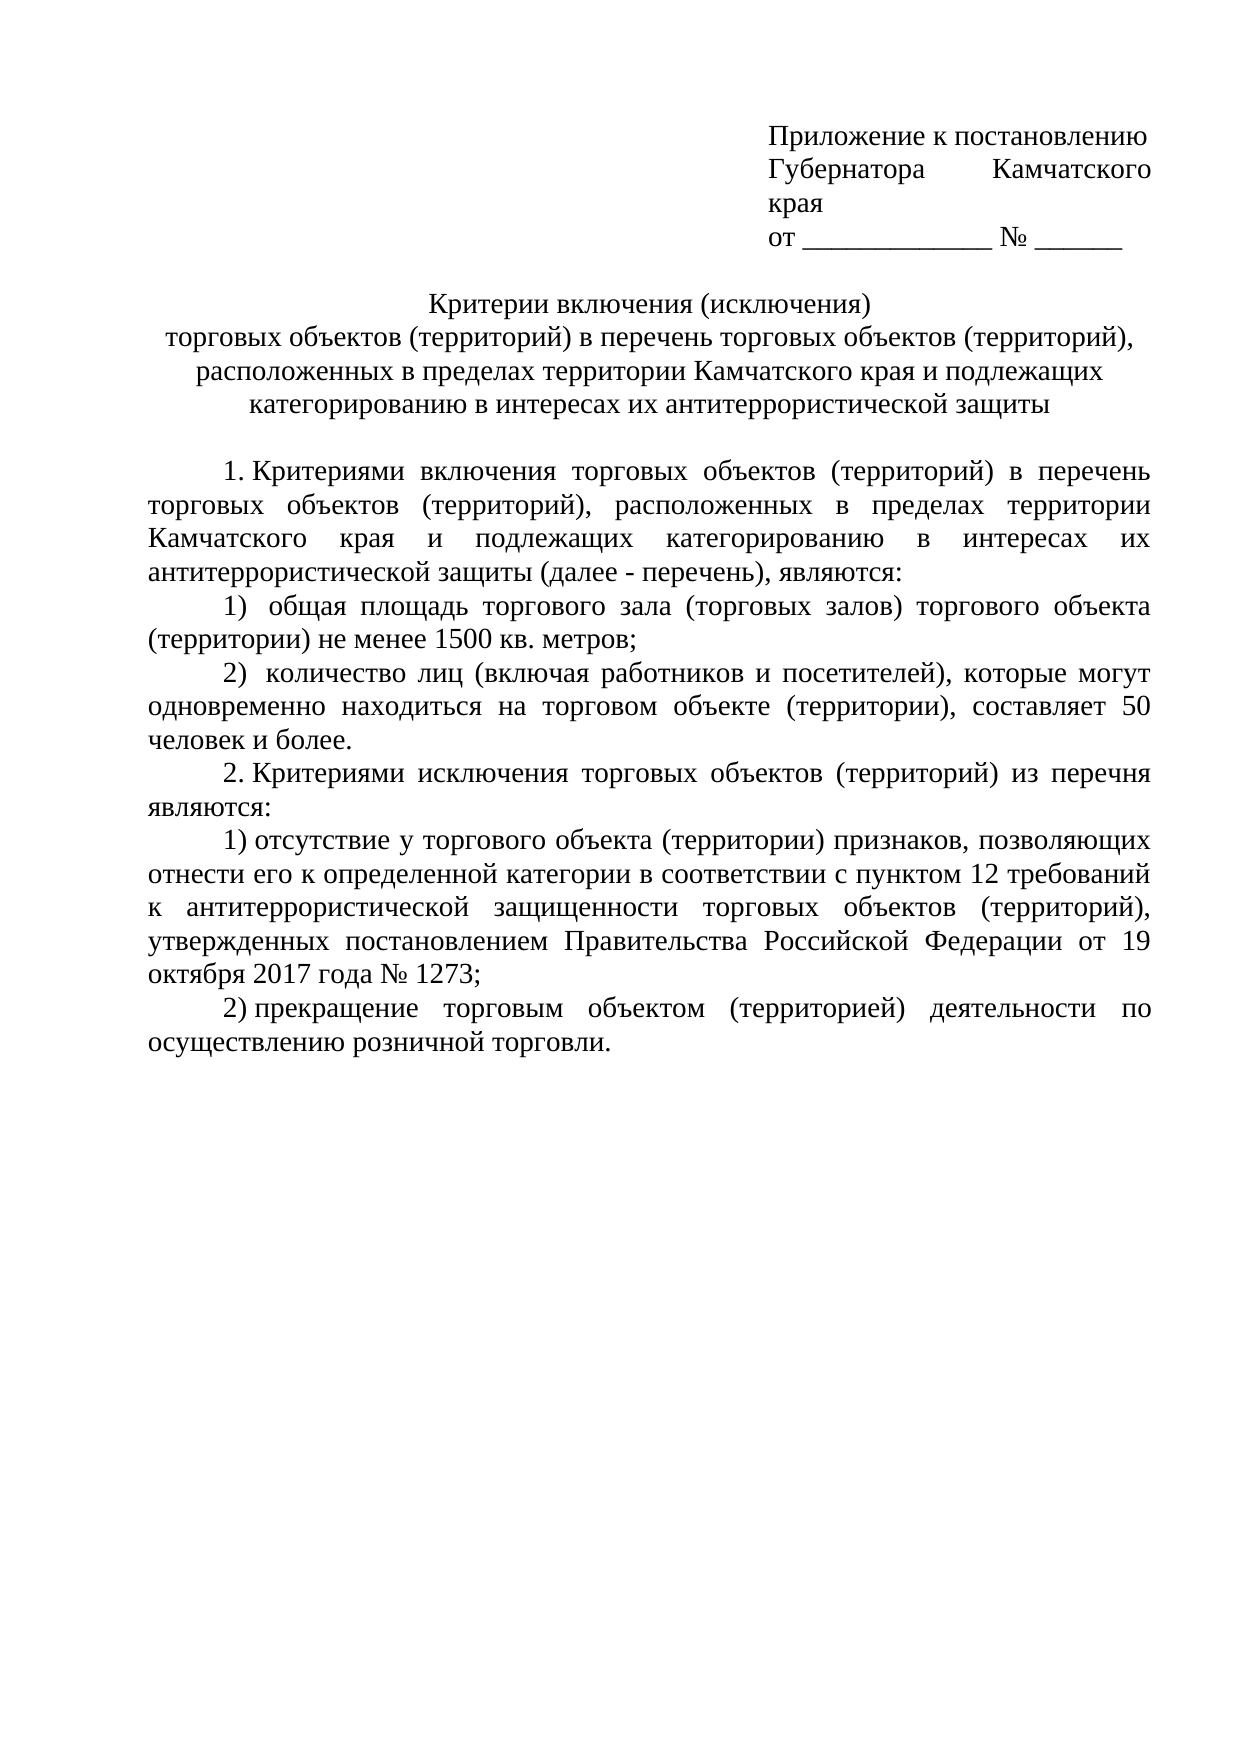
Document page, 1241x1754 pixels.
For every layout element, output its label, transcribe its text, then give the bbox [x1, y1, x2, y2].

text торговых объектов (территорий) в перечень торговых объектов (территорий), расположенных в пределах территории Камчатского края и подлежащих категорированию в интересах их антитеррористической защиты [148, 319, 1152, 420]
text 2. Критериями исключения торговых объектов (территорий) из перечня являются: [148, 755, 1152, 822]
text 2) прекращение торговым объектом (территорией) деятельности по осуществлению розничной торговли. [148, 990, 1152, 1057]
text 2) количество лиц (включая работников и посетителей), которые могут одновременно находиться на торговом объекте (территории), составляет 50 человек и более. [148, 655, 1152, 755]
text 1) отсутствие у торгового объекта (территории) признаков, позволяющих отнести его к определенной категории в соответствии с пунктом 12 требований к антитеррористической защищенности торговых объектов (территорий), утвержденных постановлением Правительства Российской Федерации от 19 октября 2017 года № 1273; [148, 822, 1152, 990]
text 1. Критериями включения торговых объектов (территорий) в перечень торговых объектов (территорий), расположенных в пределах территории Камчатского края и подлежащих категорированию в интересах их антитеррористической защиты (далее - перечень), являются: [148, 453, 1152, 588]
text 1) общая площадь торгового зала (торговых залов) торгового объекта (территории) не менее 1500 кв. метров; [148, 588, 1152, 655]
text Приложение к постановлению [768, 118, 1152, 152]
text Губернатора Камчатского края [768, 152, 1152, 219]
text Критерии включения (исключения) [148, 286, 1152, 319]
text от _____________ № ______ [768, 219, 1152, 252]
